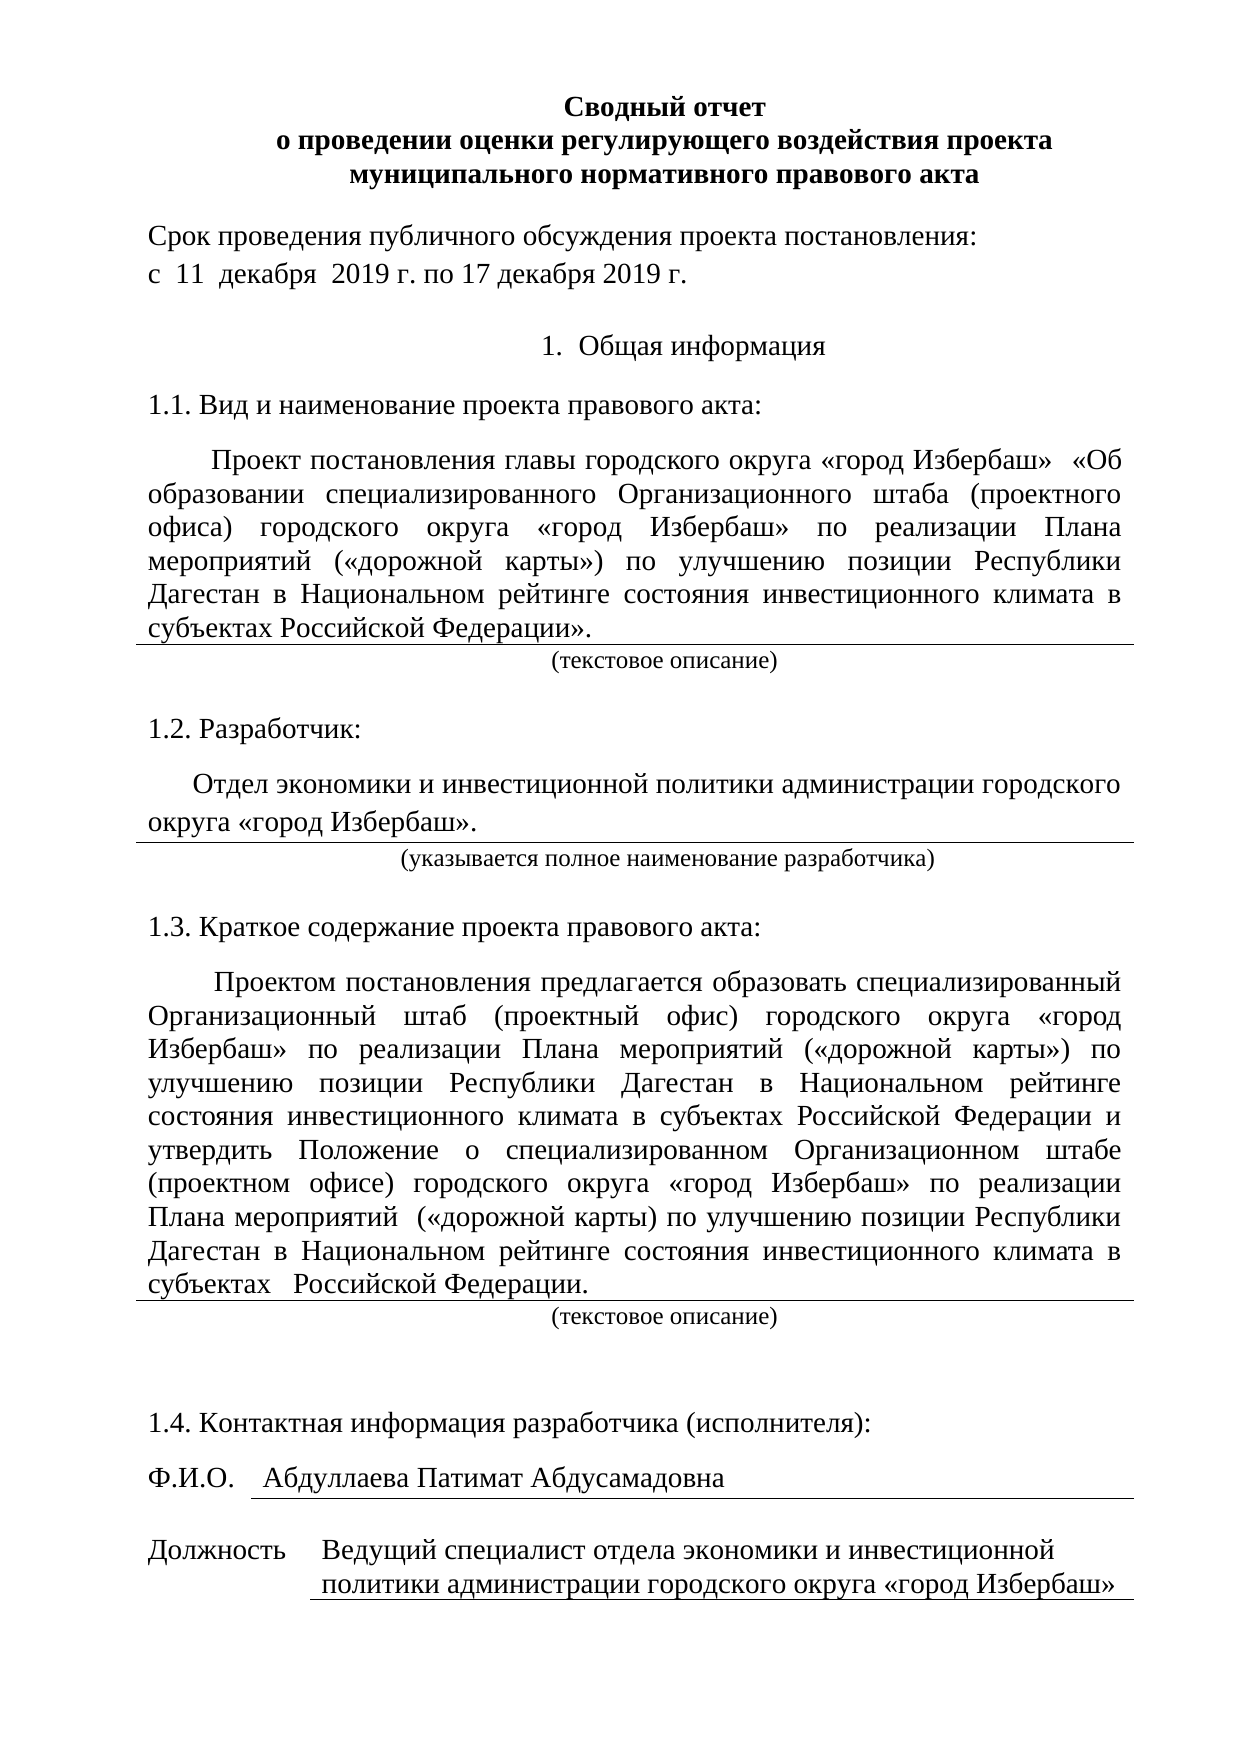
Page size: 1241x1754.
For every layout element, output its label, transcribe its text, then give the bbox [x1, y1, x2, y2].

text Сводный отчет [148, 89, 1181, 122]
text (указывается полное наименование разработчика) [148, 843, 1181, 872]
table_header Абдуллаева Патимат Абдусамадовна [251, 1460, 1133, 1498]
text 1.2. Разработчик: [148, 711, 1181, 744]
table_header Отдел экономики и инвестиционной политики администрации городского округа «город Избербаш». [136, 766, 1133, 842]
table_header Ф.И.О. [136, 1460, 251, 1498]
text Срок проведения публичного обсуждения проекта постановления: [148, 218, 1181, 252]
text о проведении оценки регулирующего воздействия проекта [148, 122, 1181, 156]
list Общая информация [185, 328, 1181, 362]
table_header Должность [136, 1532, 310, 1599]
text (текстовое описание) [148, 645, 1181, 673]
table_header Проектом постановления предлагается образовать специализированный Организационный штаб (проектный офис) городского округа «город Избербаш» по реализации Плана мероприятий («дорожной карты») по улучшению позиции Республики Дагестан в Национальном рейтинге состояния инвестиционного климата в субъектах Российской Федерации и утвердить Положение о специализированном Организационном штабе (проектном офисе) городского округа «город Избербаш» по реализации Плана мероприятий («дорожной карты) по улучшению позиции Республики Дагестан в Национальном рейтинге состояния инвестиционного климата в субъектах Российской Федерации. [136, 964, 1133, 1300]
text (текстовое описание) [148, 1301, 1181, 1329]
text муниципального нормативного правового акта [148, 156, 1181, 189]
text 1.3. Краткое содержание проекта правового акта: [148, 909, 1181, 943]
table_header Проект постановления главы городского округа «город Избербаш» «Об образовании специализированного Организационного штаба (проектного офиса) городского округа «город Избербаш» по реализации Плана мероприятий («дорожной карты») по улучшению позиции Республики Дагестан в Национальном рейтинге состояния инвестиционного климата в субъектах Российской Федерации». [136, 443, 1133, 644]
text 1.1. Вид и наименование проекта правового акта: [148, 387, 1181, 421]
table_header Ведущий специалист отдела экономики и инвестиционной политики администрации городского округа «город Избербаш» [310, 1532, 1133, 1599]
text 1.4. Контактная информация разработчика (исполнителя): [148, 1405, 1181, 1439]
text с 11 декабря 2019 г. по 17 декабря 2019 г. [148, 257, 1181, 290]
